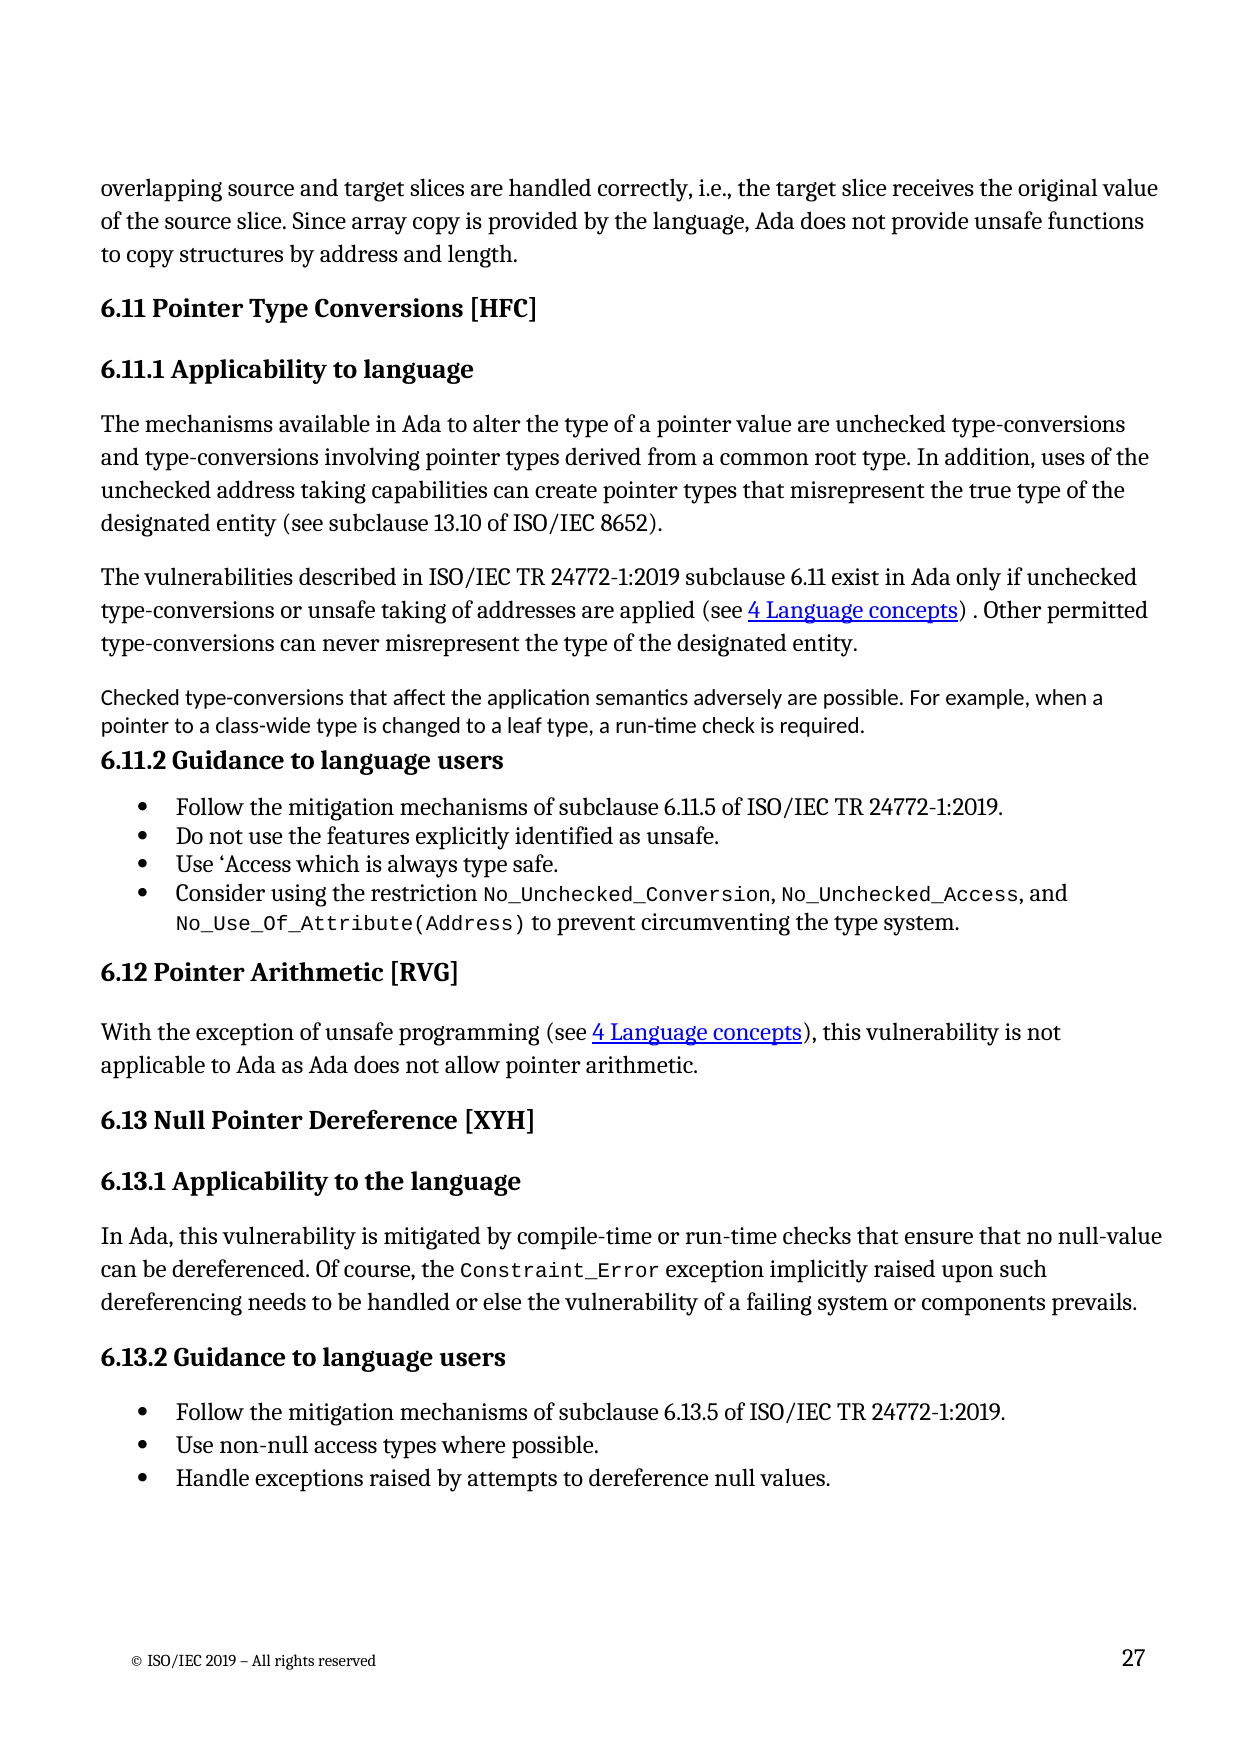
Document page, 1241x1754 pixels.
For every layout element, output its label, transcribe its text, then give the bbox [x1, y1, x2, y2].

subtitle 6.12 Pointer Arithmetic [RVG] [101, 957, 1164, 988]
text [101, 173, 1164, 268]
list Follow the mitigation mechanisms of subclause 6.13.5 of ISO/IEC TR 24772-1:2019. [138, 1397, 1164, 1426]
text The vulnerabilities described in ISO/IEC TR 24772-1:2019 subclause 6.11 exist in Ada only if unchecked type-conversions or unsafe taking of addresses are applied (see 4 Language concepts) . Other permitted type-conversions can never misrepresent the type of the designated entity. [101, 563, 1164, 658]
text Checked type-conversions that affect the application semantics adversely are possible. For example, when a pointer to a class-wide type is changed to a leaf type, a run-time check is required. [101, 683, 1164, 739]
subtitle 6.11.2 Guidance to language users [101, 745, 1164, 776]
text With the exception of unsafe programming (see 4 Language concepts), this vulnerability is not applicable to Ada as Ada does not allow pointer arithmetic. [101, 1018, 1164, 1080]
subtitle 6.13.2 Guidance to language users [101, 1342, 1164, 1373]
subtitle 6.13 Null Pointer Dereference [XYH] [101, 1105, 1164, 1136]
text In Ada, this vulnerability is mitigated by compile-time or run-time checks that ensure that no null-value can be dereferenced. Of course, the Constraint_Error exception implicitly raised upon such dereferencing needs to be handled or else the vulnerability of a failing system or components prevails. [101, 1222, 1164, 1316]
list Use non-null access types where possible. [138, 1431, 1164, 1459]
text The mechanisms available in Ada to alter the type of a pointer value are unchecked type-conversions and type-conversions involving pointer types derived from a common root type. In addition, uses of the unchecked address taking capabilities can create pointer types that misrepresent the true type of the designated entity (see subclause 13.10 of ISO/IEC 8652). [101, 410, 1164, 538]
list Handle exceptions raised by attempts to dereference null values. [138, 1463, 1164, 1492]
subtitle 6.11 Pointer Type Conversions [HFC] [101, 293, 1164, 324]
list Do not use the features explicitly identified as unsafe. [138, 822, 1164, 850]
subtitle 6.11.1 Applicability to language [101, 354, 1164, 385]
subtitle 6.13.1 Applicability to the language [101, 1166, 1164, 1197]
list Follow the mitigation mechanisms of subclause 6.11.5 of ISO/IEC TR 24772-1:2019. [138, 793, 1164, 822]
list Use ‘Access which is always type safe. [138, 850, 1164, 879]
list Consider using the restriction No_Unchecked_Conversion, No_Unchecked_Access, and No_Use_Of_Attribute(Address) to prevent circumventing the type system. [138, 879, 1164, 937]
